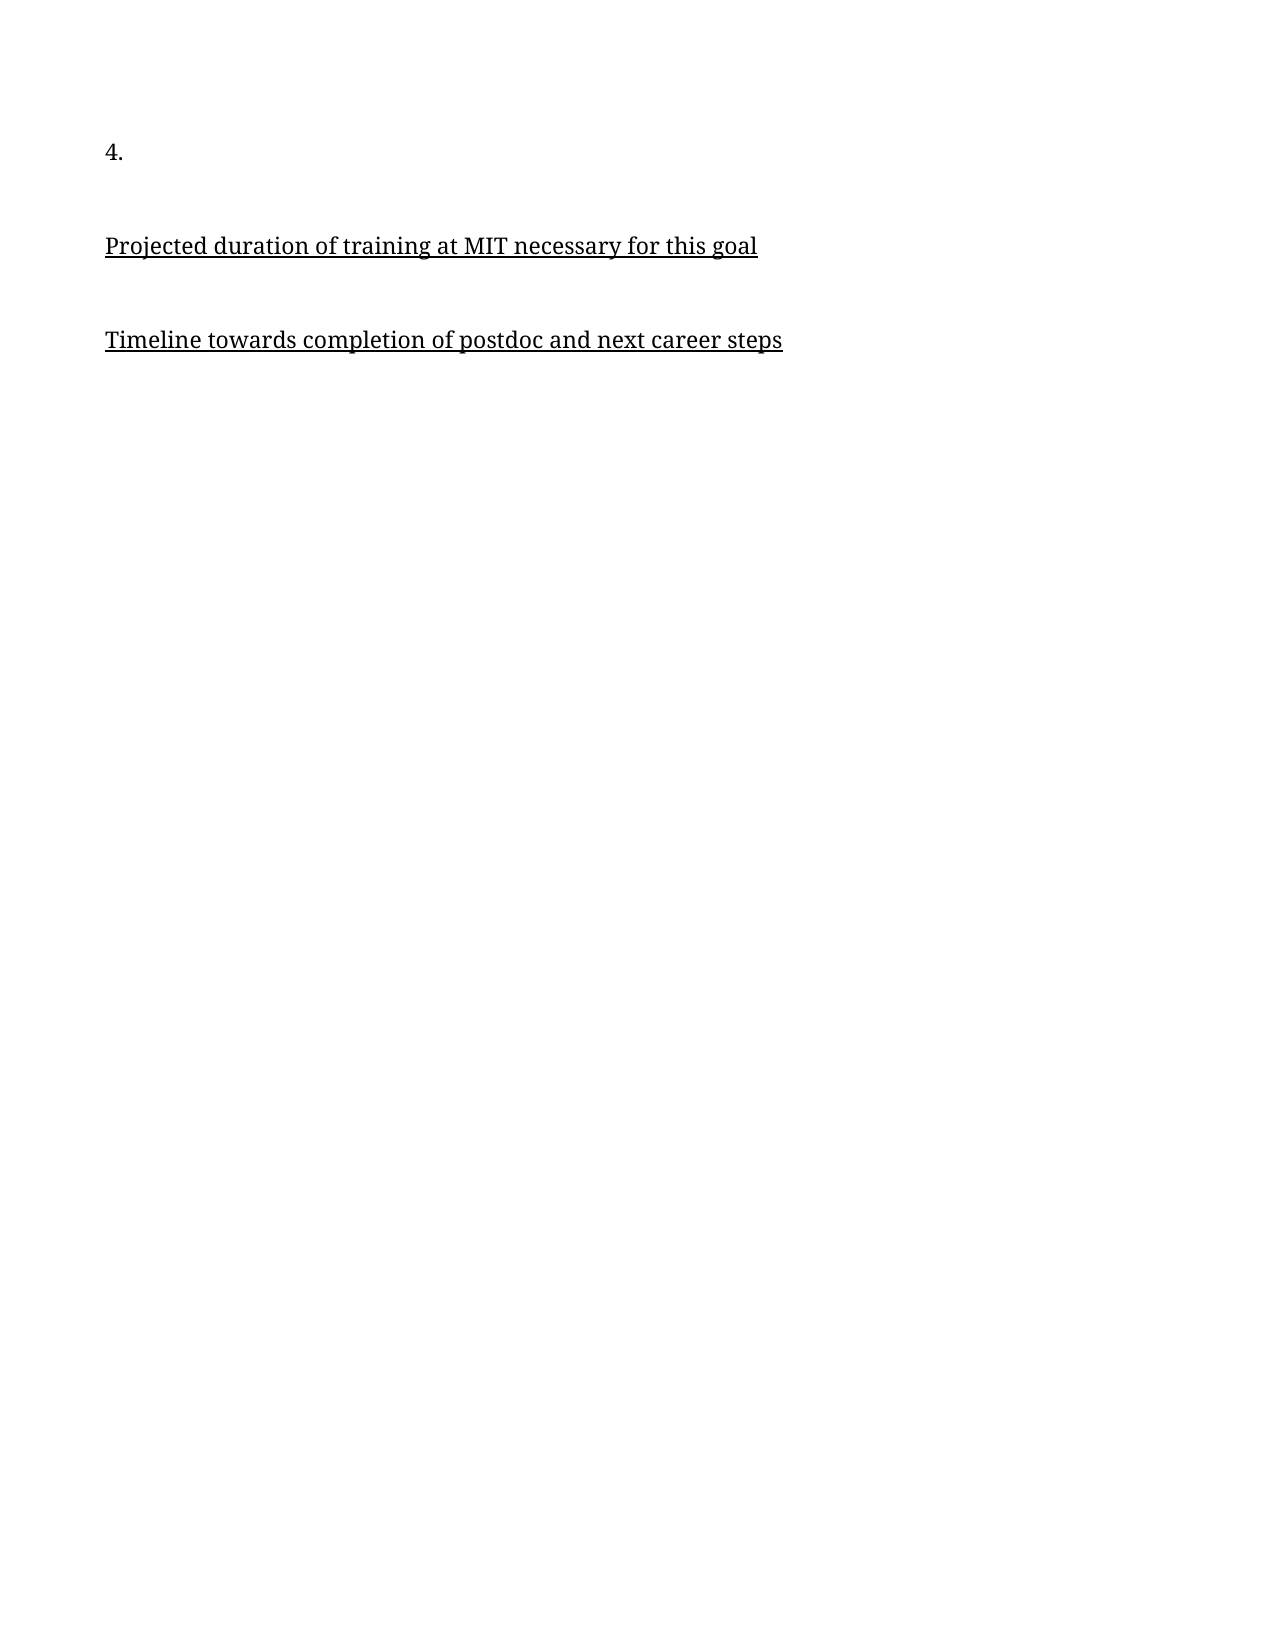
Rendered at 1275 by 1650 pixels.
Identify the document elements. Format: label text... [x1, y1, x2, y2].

text Projected duration of training at MIT necessary for this goal [105, 230, 1170, 261]
text Timeline towards completion of postdoc and next career steps [105, 324, 1170, 355]
text 4. [105, 136, 1170, 167]
